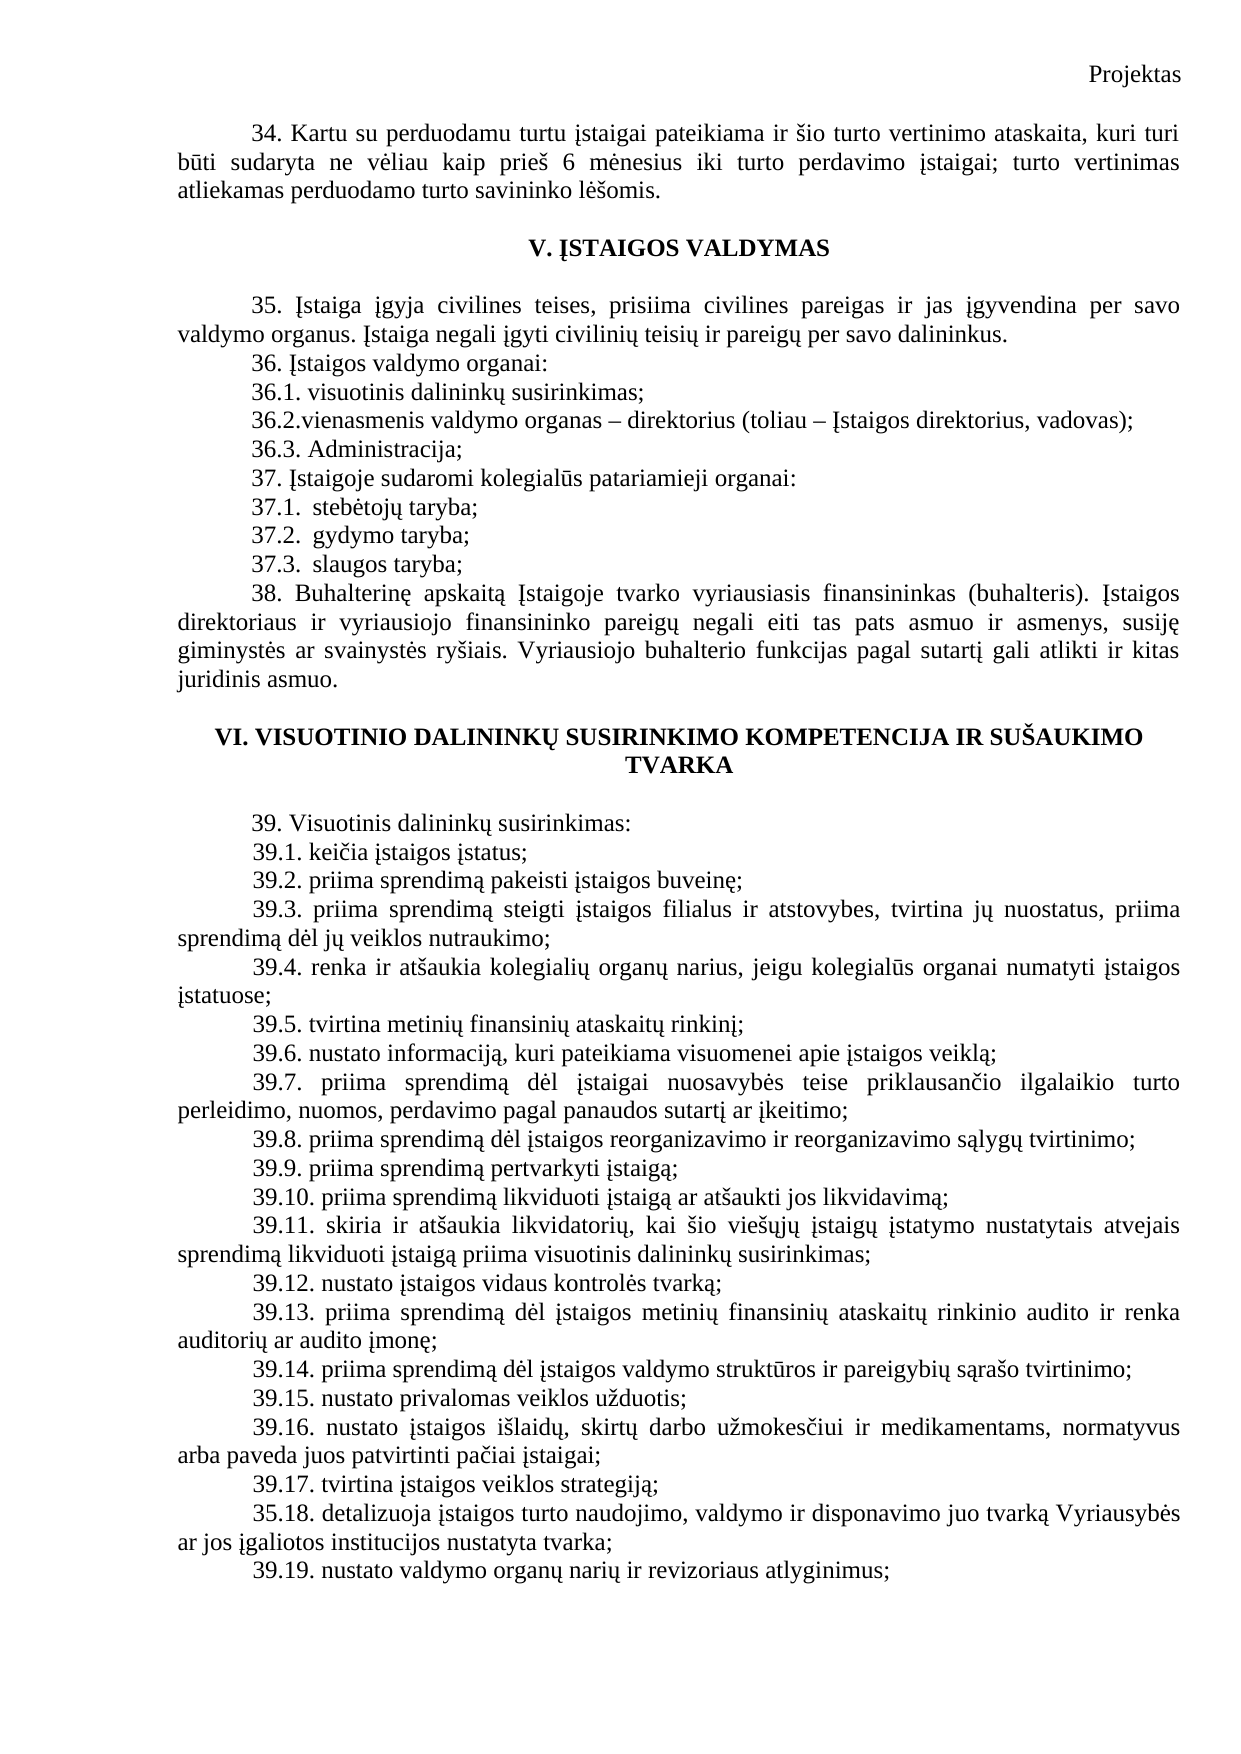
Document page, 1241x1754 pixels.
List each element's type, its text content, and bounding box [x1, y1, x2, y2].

text 39.11. skiria ir atšaukia likvidatorių, kai šio viešųjų įstaigų įstatymo nustatytais atvejais sprendimą likviduoti įstaigą priima visuotinis dalininkų susirinkimas; [177, 1211, 1181, 1268]
text 39.3. priima sprendimą steigti įstaigos filialus ir atstovybes, tvirtina jų nuostatus, priima sprendimą dėl jų veiklos nutraukimo; [177, 894, 1181, 952]
text VI. VISUOTINIO DALININKŲ SUSIRINKIMO KOMPETENCIJA IR SUŠAUKIMO TVARKA [177, 722, 1181, 779]
text 36.2.vienasmenis valdymo organas – direktorius (toliau – Įstaigos direktorius, vadovas); [177, 406, 1181, 434]
text 34. Kartu su perduodamu turtu įstaigai pateikiama ir šio turto vertinimo ataskaita, kuri turi būti sudaryta ne vėliau kaip prieš 6 mėnesius iki turto perdavimo įstaigai; turto vertinimas atliekamas perduodamo turto savininko lėšomis. [177, 118, 1181, 204]
text 37.2. gydymo taryba; [177, 521, 1181, 549]
text 39. Visuotinis dalininkų susirinkimas: [177, 808, 1181, 837]
text 36.1. visuotinis dalininkų susirinkimas; [177, 377, 1181, 406]
text 36. Įstaigos valdymo organai: [177, 348, 1181, 377]
text 39.7. priima sprendimą dėl įstaigai nuosavybės teise priklausančio ilgalaikio turto perleidimo, nuomos, perdavimo pagal panaudos sutartį ar įkeitimo; [177, 1067, 1181, 1124]
text 39.6. nustato informaciją, kuri pateikiama visuomenei apie įstaigos veiklą; [177, 1038, 1181, 1067]
text 39.13. priima sprendimą dėl įstaigos metinių finansinių ataskaitų rinkinio audito ir renka auditorių ar audito įmonę; [177, 1297, 1181, 1354]
text 35. Įstaiga įgyja civilines teises, prisiima civilines pareigas ir jas įgyvendina per savo valdymo organus. Įstaiga negali įgyti civilinių teisių ir pareigų per savo dalininkus. [177, 291, 1181, 348]
text 37. Įstaigoje sudaromi kolegialūs patariamieji organai: [177, 463, 1181, 492]
text 39.14. priima sprendimą dėl įstaigos valdymo struktūros ir pareigybių sąrašo tvirtinimo; [177, 1354, 1181, 1383]
text 39.17. tvirtina įstaigos veiklos strategiją; [177, 1469, 1181, 1498]
text 39.8. priima sprendimą dėl įstaigos reorganizavimo ir reorganizavimo sąlygų tvirtinimo; [177, 1124, 1181, 1153]
text 39.12. nustato įstaigos vidaus kontrolės tvarką; [177, 1268, 1181, 1297]
text 39.5. tvirtina metinių finansinių ataskaitų rinkinį; [177, 1009, 1181, 1038]
text 39.4. renka ir atšaukia kolegialių organų narius, jeigu kolegialūs organai numatyti įstaigos įstatuose; [177, 952, 1181, 1009]
text 35.18. detalizuoja įstaigos turto naudojimo, valdymo ir disponavimo juo tvarką Vyriausybės ar jos įgaliotos institucijos nustatyta tvarka; [177, 1498, 1181, 1556]
text 39.2. priima sprendimą pakeisti įstaigos buveinę; [177, 866, 1181, 894]
text 39.16. nustato įstaigos išlaidų, skirtų darbo užmokesčiui ir medikamentams, normatyvus arba paveda juos patvirtinti pačiai įstaigai; [177, 1412, 1181, 1469]
text 39.9. priima sprendimą pertvarkyti įstaigą; [177, 1153, 1181, 1182]
text 39.10. priima sprendimą likviduoti įstaigą ar atšaukti jos likvidavimą; [177, 1182, 1181, 1211]
text 36.3. Administracija; [177, 434, 1181, 463]
text 38. Buhalterinę apskaitą Įstaigoje tvarko vyriausiasis finansininkas (buhalteris). Įstaigos direktoriaus ir vyriausiojo finansininko pareigų negali eiti tas pats asmuo ir asmenys, susiję giminystės ar svainystės ryšiais. Vyriausiojo buhalterio funkcijas pagal sutartį gali atlikti ir kitas juridinis asmuo. [177, 578, 1181, 693]
text 37.1. stebėtojų taryba; [177, 492, 1181, 521]
text 37.3. slaugos taryba; [177, 549, 1181, 578]
text 39.15. nustato privalomas veiklos užduotis; [177, 1383, 1181, 1412]
text 39.19. nustato valdymo organų narių ir revizoriaus atlyginimus; [177, 1556, 1181, 1584]
text V. ĮSTAIGOS VALDYMAS [177, 233, 1181, 262]
text 39.1. keičia įstaigos įstatus; [177, 837, 1181, 866]
